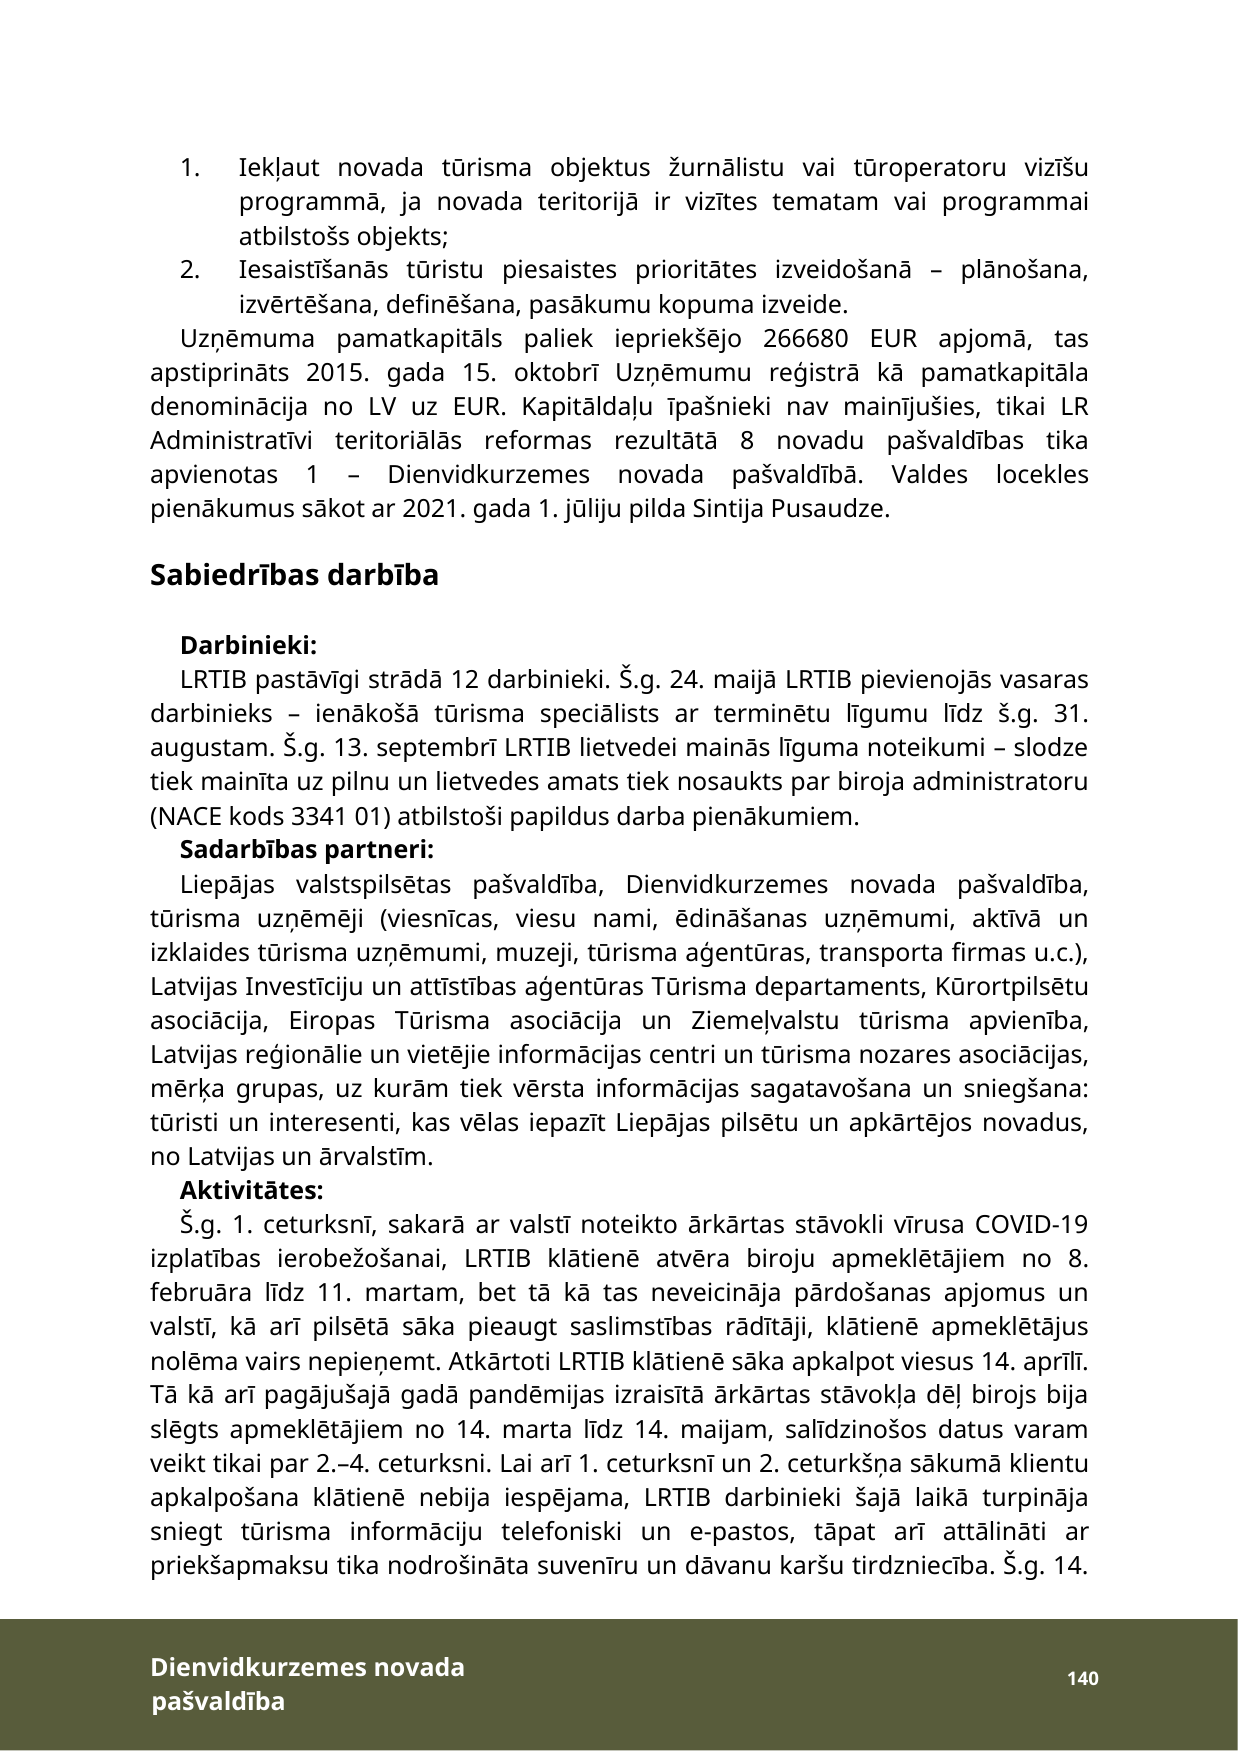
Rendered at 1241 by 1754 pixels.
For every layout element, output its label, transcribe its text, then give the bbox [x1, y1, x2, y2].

text LRTIB pastāvīgi strādā 12 darbinieki. Š.g. 24. maijā LRTIB pievienojās vasaras darbinieks – ienākošā tūrisma speciālists ar terminētu līgumu līdz š.g. 31. augustam. Š.g. 13. septembrī LRTIB lietvedei mainās līguma noteikumi – slodze tiek mainīta uz pilnu un lietvedes amats tiek nosaukts par biroja administratoru (NACE kods 3341 01) atbilstoši papildus darba pienākumiem. [150, 662, 1090, 832]
text Liepājas valstspilsētas pašvaldība, Dienvidkurzemes novada pašvaldība, tūrisma uzņēmēji (viesnīcas, viesu nami, ēdināšanas uzņēmumi, aktīvā un izklaides tūrisma uzņēmumi, muzeji, tūrisma aģentūras, transporta firmas u.c.), Latvijas Investīciju un attīstības aģentūras Tūrisma departaments, Kūrortpilsētu asociācija, Eiropas Tūrisma asociācija un Ziemeļvalstu tūrisma apvienība, Latvijas reģionālie un vietējie informācijas centri un tūrisma nozares asociācijas, mērķa grupas, uz kurām tiek vērsta informācijas sagatavošana un sniegšana: tūristi un interesenti, kas vēlas iepazīt Liepājas pilsētu un apkārtējos novadus, no Latvijas un ārvalstīm. [150, 866, 1090, 1173]
text Darbinieki: [150, 628, 1090, 662]
text Uzņēmuma pamatkapitāls paliek iepriekšējo 266680 EUR apjomā, tas apstiprināts 2015. gada 15. oktobrī Uzņēmumu reģistrā kā pamatkapitāla denominācija no LV uz EUR. Kapitāldaļu īpašnieki nav mainījušies, tikai LR Administratīvi teritoriālās reformas rezultātā 8 novadu pašvaldības tika apvienotas 1 – Dienvidkurzemes novada pašvaldībā. Valdes locekles pienākumus sākot ar 2021. gada 1. jūliju pilda Sintija Pusaudze. [150, 320, 1090, 525]
text Sadarbības partneri: [150, 832, 1090, 866]
list Iesaistīšanās tūristu piesaistes prioritātes izveidošanā – plānošana, izvērtēšana, definēšana, pasākumu kopuma izveide. [179, 252, 1090, 320]
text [150, 1207, 1090, 1582]
list Iekļaut novada tūrisma objektus žurnālistu vai tūroperatoru vizīšu programmā, ja novada teritorijā ir vizītes tematam vai programmai atbilstošs objekts; [179, 150, 1090, 252]
text Sabiedrības darbība [150, 554, 1081, 593]
text Aktivitātes: [150, 1173, 1090, 1207]
